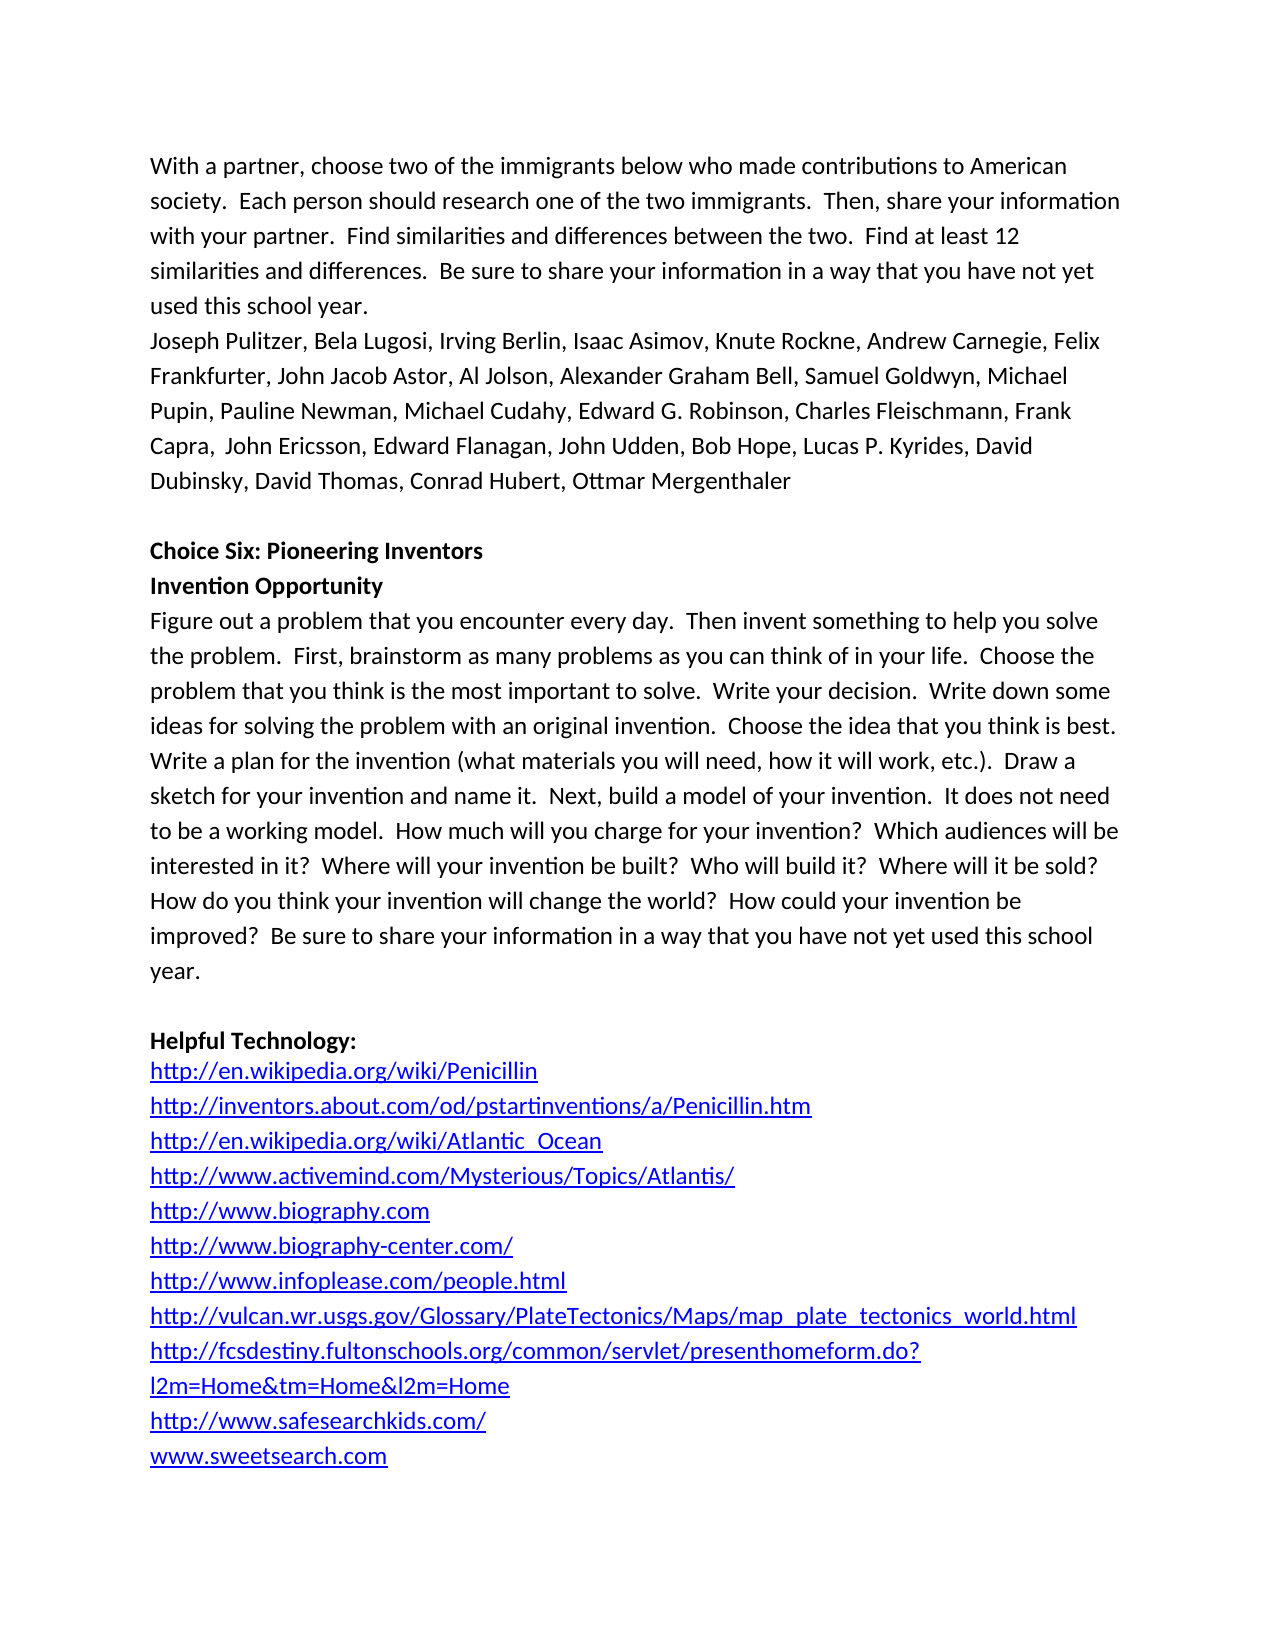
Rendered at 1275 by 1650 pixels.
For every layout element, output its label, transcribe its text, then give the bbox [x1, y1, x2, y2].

text http://www.biography-center.com/ [150, 1231, 1125, 1261]
text Figure out a problem that you encounter every day. Then invent something to help you solve the problem. First, brainstorm as many problems as you can think of in your life. Choose the problem that you think is the most important to solve. Write your decision. Write down some ideas for solving the problem with an original invention. Choose the idea that you think is best. Write a plan for the invention (what materials you will need, how it will work, etc.). Draw a sketch for your invention and name it. Next, build a model of your invention. It does not need to be a working model. How much will you charge for your invention? Which audiences will be interested in it? Where will your invention be built? Who will build it? Where will it be sold? How do you think your invention will change the world? How could your invention be improved? Be sure to share your information in a way that you have not yet used this school year. [150, 605, 1125, 986]
text Choice Six: Pioneering Inventors [150, 535, 1125, 566]
text http://www.infoplease.com/people.html [150, 1266, 1125, 1296]
text http://inventors.about.com/od/pstartinventions/a/Penicillin.htm [150, 1091, 1125, 1121]
text http://www.activemind.com/Mysterious/Topics/Atlantis/ [150, 1161, 1125, 1191]
text Joseph Pulitzer, Bela Lugosi, Irving Berlin, Isaac Asimov, Knute Rockne, Andrew Carnegie, Felix Frankfurter, John Jacob Astor, Al Jolson, Alexander Graham Bell, Samuel Goldwyn, Michael Pupin, Pauline Newman, Michael Cudahy, Edward G. Robinson, Charles Fleischmann, Frank Capra, John Ericsson, Edward Flanagan, John Udden, Bob Hope, Lucas P. Kyrides, David Dubinsky, David Thomas, Conrad Hubert, Ottmar Mergenthaler [150, 325, 1125, 496]
text With a partner, choose two of the immigrants below who made contributions to American society. Each person should research one of the two immigrants. Then, share your information with your partner. Find similarities and differences between the two. Find at least 12 similarities and differences. Be sure to share your information in a way that you have not yet used this school year. [150, 150, 1125, 321]
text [150, 1336, 1125, 1471]
text http://en.wikipedia.org/wiki/Penicillin [150, 1056, 1125, 1086]
text http://www.biography.com [150, 1196, 1125, 1226]
text Helpful Technology: [150, 1025, 1125, 1056]
text http://vulcan.wr.usgs.gov/Glossary/PlateTectonics/Maps/map_plate_tectonics_world.html [150, 1301, 1125, 1331]
text Invention [150, 570, 1125, 601]
text http://en.wikipedia.org/wiki/Atlantic_Ocean [150, 1126, 1125, 1156]
